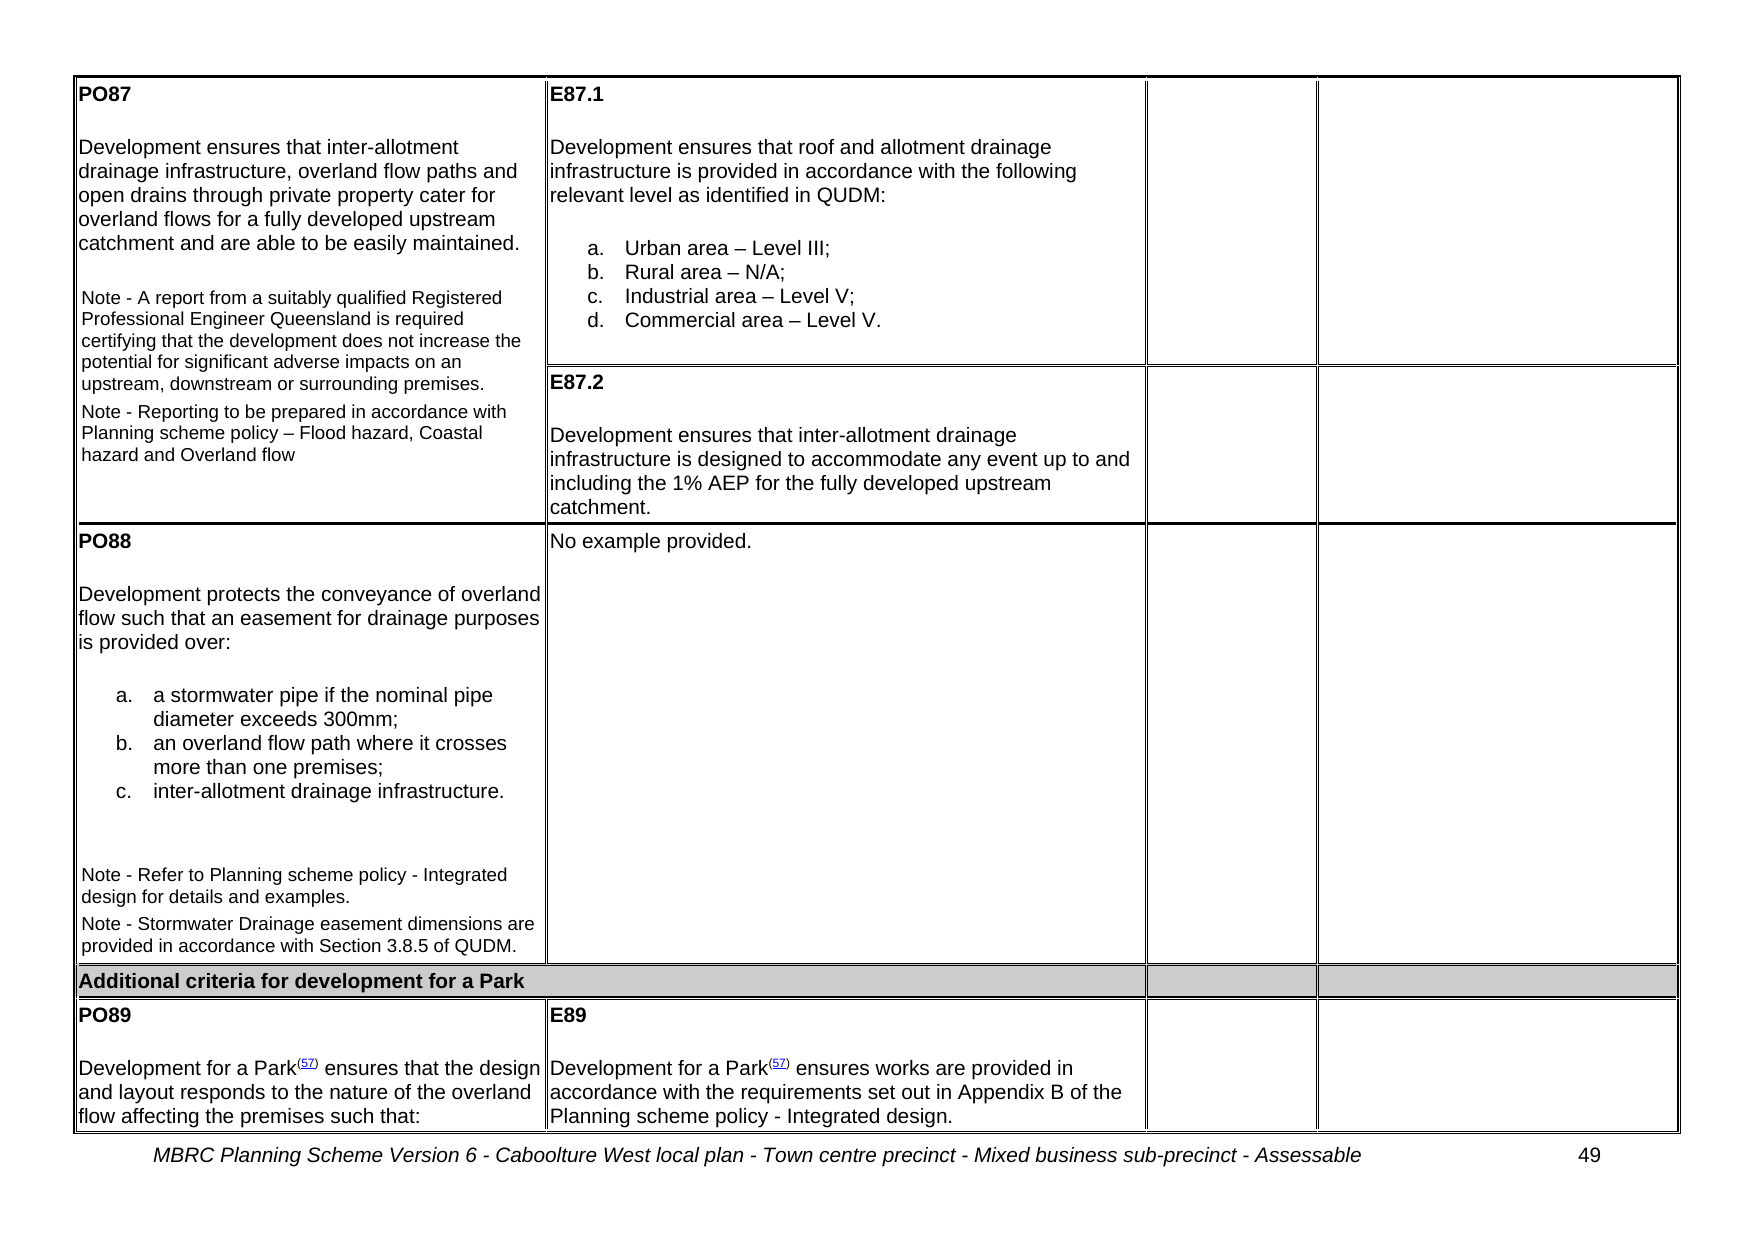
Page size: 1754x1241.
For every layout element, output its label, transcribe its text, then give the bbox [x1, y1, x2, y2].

table_cell PO88 Development protects the conveyance of overland flow such that an easement for drainage purposes is provided over: a stormwater pipe if the nominal pipe diameter exceeds 300mm; an overland flow path where it crosses more than one premises; inter-allotment drainage infrastructure. [77, 522, 545, 963]
table_cell [1318, 996, 1678, 1131]
table_cell [1318, 963, 1679, 996]
table_cell No example provided. [548, 525, 1145, 963]
table_cell E87.1 Development ensures that roof and allotment drainage infrastructure is provided in accordance with the following relevant level as identified in QUDM: Urban area – Level III; Rural area – N/A; Industrial area – Level V; Commercial area – Level V. [546, 78, 1147, 364]
table_cell Additional criteria for development for a Park [75, 963, 1147, 996]
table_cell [77, 996, 546, 1131]
table_cell [1318, 364, 1679, 522]
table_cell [546, 1000, 1147, 1131]
table_cell [1319, 522, 1677, 963]
table_cell [1148, 525, 1316, 963]
table_cell [1147, 1000, 1318, 1131]
table_cell [1148, 367, 1316, 522]
table_cell [1147, 78, 1318, 364]
table_cell E87.2 Development ensures that inter-allotment drainage infrastructure is designed to accommodate any event up to and including the 1% AEP for the fully developed upstream catchment. [548, 367, 1145, 522]
table_cell [1318, 78, 1677, 364]
table_cell PO87 Development ensures that inter-allotment drainage infrastructure, overland flow paths and open drains through private property cater for overland flows for a fully developed upstream catchment and are able to be easily maintained. [77, 78, 546, 522]
table_cell [1148, 966, 1316, 996]
